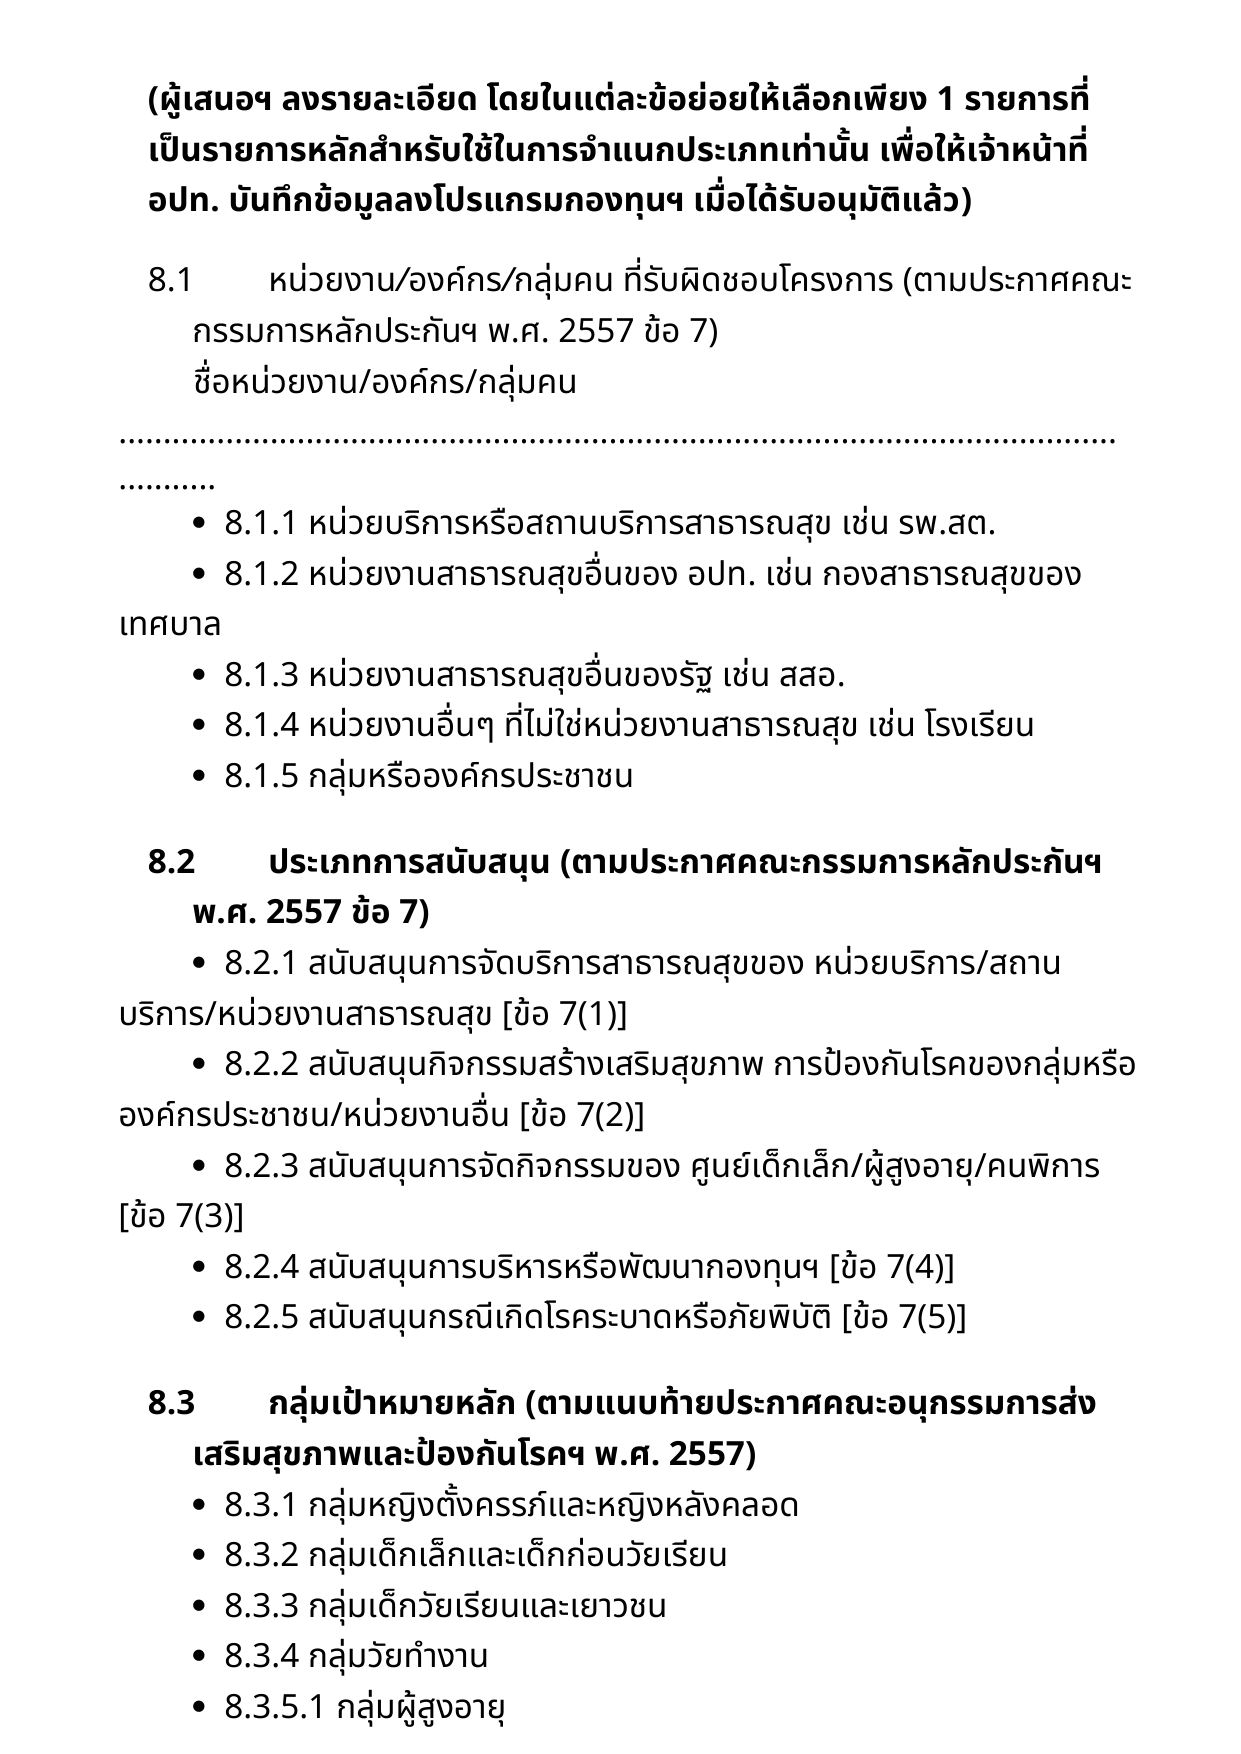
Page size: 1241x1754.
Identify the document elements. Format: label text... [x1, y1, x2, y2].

text 8.1.1 หน่วยบริการหรือสถานบริการสาธารณสุข เช่น รพ.สต. [118, 499, 1122, 549]
text (ผู้เสนอฯ ลงรายละเอียด โดยในแต่ละข้อย่อยให้เลือกเพียง 1 รายการที่เป็นรายการหลักสำหรับใช้ในการจำแนกประเภทเท่านั้น เพื่อให้เจ้าหน้าที่ อปท. บันทึกข้อมูลลงโปรแกรมกองทุนฯ เมื่อได้รับอนุมัติแล้ว) [148, 75, 1122, 227]
text 8.3 กลุ่มเป้าหมายหลัก (ตามแนบท้ายประกาศคณะอนุกรรมการส่งเสริมสุขภาพและป้องกันโรคฯ พ.ศ. 2557) [148, 1379, 1152, 1480]
text 8.1 หน่วยงาน/องค์กร/กลุ่มคน ที่รับผิดชอบโครงการ (ตามประกาศคณะกรรมการหลักประกันฯ พ.ศ. 2557 ข้อ 7) [148, 256, 1137, 357]
text 8.3.3 กลุ่มเด็กวัยเรียนและเยาวชน [118, 1582, 1122, 1632]
text 8.2.1 สนับสนุนการจัดบริการสาธารณสุขของ หน่วยบริการ/สถานบริการ/หน่วยงานสาธารณสุข [ข้อ 7(1)] [118, 939, 1167, 1040]
text 8.2.3 สนับสนุนการจัดกิจกรรมของ ศูนย์เด็กเล็ก/ผู้สูงอายุ/คนพิการ [ข้อ 7(3)] [118, 1141, 1122, 1243]
text 8.1.2 หน่วยงานสาธารณสุขอื่นของ อปท. เช่น กองสาธารณสุขของเทศบาล [118, 549, 1122, 651]
text 8.1.4 หน่วยงานอื่นๆ ที่ไม่ใช่หน่วยงานสาธารณสุข เช่น โรงเรียน [118, 701, 1122, 752]
text ชื่อหน่วยงาน/องค์กร/กลุ่มคน ........................................................................................................................... [118, 357, 1122, 499]
text 8.2.4 สนับสนุนการบริหารหรือพัฒนากองทุนฯ [ข้อ 7(4)] [118, 1243, 1122, 1293]
text 8.3.2 กลุ่มเด็กเล็กและเด็กก่อนวัยเรียน [118, 1531, 1122, 1582]
text 8.2 ประเภทการสนับสนุน (ตามประกาศคณะกรรมการหลักประกันฯ พ.ศ. 2557 ข้อ 7) [148, 838, 1122, 939]
text 8.3.1 กลุ่มหญิงตั้งครรภ์และหญิงหลังคลอด [118, 1480, 1122, 1531]
text 8.2.2 สนับสนุนกิจกรรมสร้างเสริมสุขภาพ การป้องกันโรคของกลุ่มหรือองค์กรประชาชน/หน่วยงานอื่น [ข้อ 7(2)] [118, 1040, 1196, 1141]
text 8.1.5 กลุ่มหรือองค์กรประชาชน [118, 752, 1122, 802]
text 8.2.5 สนับสนุนกรณีเกิดโรคระบาดหรือภัยพิบัติ [ข้อ 7(5)] [118, 1293, 1122, 1344]
text 8.3.5.1 กลุ่มผู้สูงอายุ [118, 1683, 1122, 1733]
text 8.3.4 กลุ่มวัยทำงาน [118, 1632, 1122, 1683]
text 8.1.3 หน่วยงานสาธารณสุขอื่นของรัฐ เช่น สสอ. [118, 651, 1122, 701]
